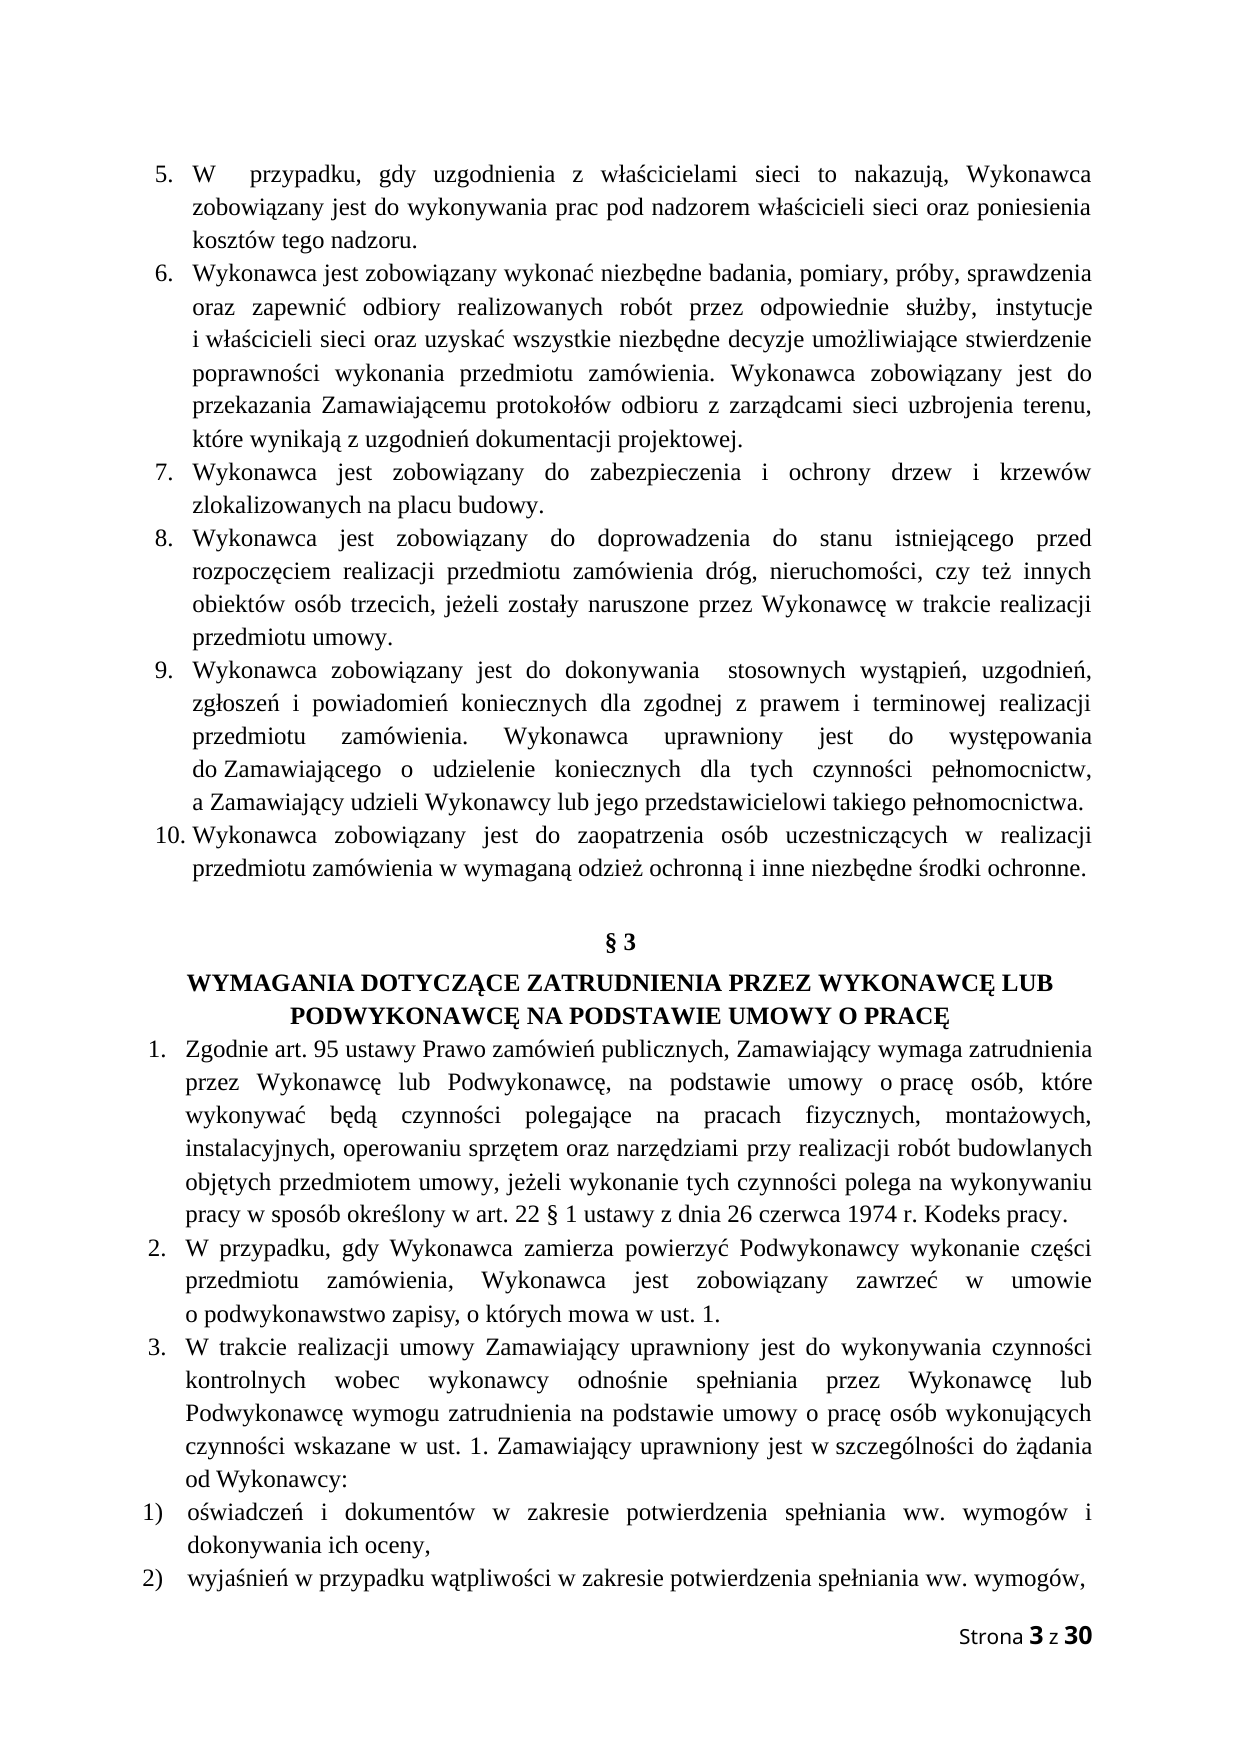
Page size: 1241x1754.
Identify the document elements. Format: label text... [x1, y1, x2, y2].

list Zgodnie art. 95 ustawy Prawo zamówień publicznych, Zamawiający wymaga zatrudnienia przez Wykonawcę lub Podwykonawcę, na podstawie umowy o pracę osób, które wykonywać będą czynności polegające na pracach fizycznych, montażowych, instalacyjnych, operowaniu sprzętem oraz narzędziami przy realizacji robót budowlanych objętych przedmiotem umowy, jeżeli wykonanie tych czynności polega na wykonywaniu pracy w sposób określony w art. 22 § 1 ustawy z dnia 26 czerwca 1974 r. Kodeks pracy. [148, 1034, 1092, 1228]
list oświadczeń i dokumentów w zakresie potwierdzenia spełniania ww. wymogów i dokonywania ich oceny, [142, 1497, 1092, 1558]
list W trakcie realizacji umowy Zamawiający uprawniony jest do wykonywania czynności kontrolnych wobec wykonawcy odnośnie spełniania przez Wykonawcę lub Podwykonawcę wymogu zatrudnienia na podstawie umowy o pracę osób wykonujących czynności wskazane w ust. 1. Zamawiający uprawniony jest w szczególności do żądania od Wykonawcy: [148, 1332, 1092, 1492]
list Wykonawca zobowiązany jest do zaopatrzenia osób uczestniczących w realizacji przedmiotu zamówienia w wymaganą odzież ochronną i inne niezbędne środki ochronne. [154, 820, 1092, 882]
list Wykonawca jest zobowiązany do zabezpieczenia i ochrony drzew i krzewów zlokalizowanych na placu budowy. [154, 457, 1092, 518]
list Wykonawca zobowiązany jest do dokonywania stosownych wystąpień, uzgodnień, zgłoszeń i powiadomień koniecznych dla zgodnej z prawem i terminowej realizacji przedmiotu zamówienia. Wykonawca uprawniony jest do występowania do Zamawiającego o udzielenie koniecznych dla tych czynności pełnomocnictw, a Zamawiający udzieli Wykonawcy lub jego przedstawicielowi takiego pełnomocnictwa. [154, 655, 1092, 816]
text WYMAGANIA DOTYCZĄCE ZATRUDNIENIA PRZEZ WYKONAWCĘ LUB PODWYKONAWCĘ NA PODSTAWIE UMOWY O PRACĘ [148, 968, 1092, 1030]
list Wykonawca jest zobowiązany wykonać niezbędne badania, pomiary, próby, sprawdzenia oraz zapewnić odbiory realizowanych robót przez odpowiednie służby, instytucje i właścicieli sieci oraz uzyskać wszystkie niezbędne decyzje umożliwiające stwierdzenie poprawności wykonania przedmiotu zamówienia. Wykonawca zobowiązany jest do przekazania Zamawiającemu protokołów odbioru z zarządcami sieci uzbrojenia terenu, które wynikają z uzgodnień dokumentacji projektowej. [154, 258, 1092, 452]
list W przypadku, gdy uzgodnienia z właścicielami sieci to nakazują, Wykonawca zobowiązany jest do wykonywania prac pod nadzorem właścicieli sieci oraz poniesienia kosztów tego nadzoru. [154, 159, 1092, 254]
text § 3 [148, 927, 1092, 956]
list Wykonawca jest zobowiązany do doprowadzenia do stanu istniejącego przed rozpoczęciem realizacji przedmiotu zamówienia dróg, nieruchomości, czy też innych obiektów osób trzecich, jeżeli zostały naruszone przez Wykonawcę w trakcie realizacji przedmiotu umowy. [154, 523, 1092, 651]
list wyjaśnień w przypadku wątpliwości w zakresie potwierdzenia spełniania ww. wymogów, [142, 1563, 1092, 1592]
list W przypadku, gdy Wykonawca zamierza powierzyć Podwykonawcy wykonanie części przedmiotu zamówienia, Wykonawca jest zobowiązany zawrzeć w umowie o podwykonawstwo zapisy, o których mowa w ust. 1. [148, 1233, 1092, 1327]
